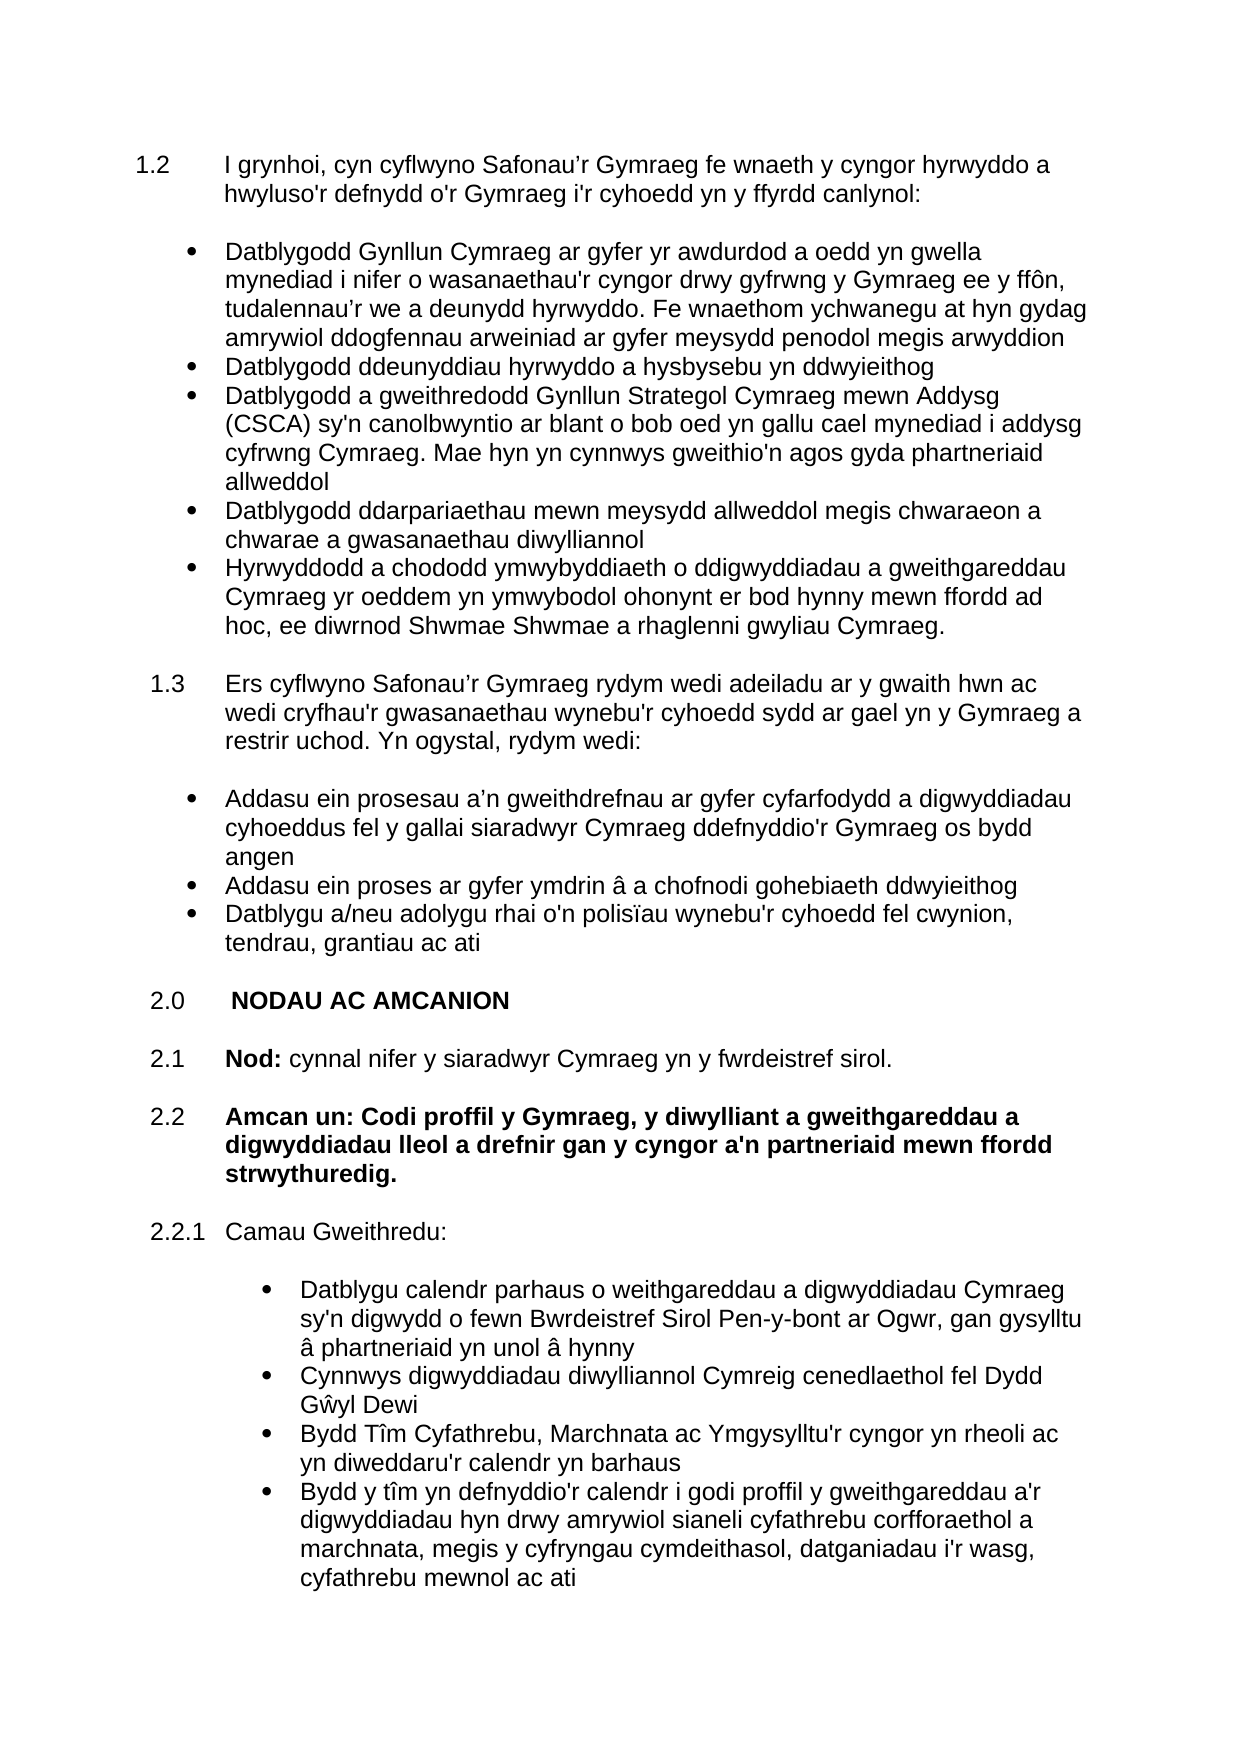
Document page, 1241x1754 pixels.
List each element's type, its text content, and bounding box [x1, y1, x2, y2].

text 2.2 Amcan un: Codi proffil y Gymraeg, y diwylliant a gweithgareddau a digwyddiadau lleol a drefnir gan y cyngor a'n partneriaid mewn ffordd strwythuredig. [150, 1102, 1090, 1188]
list NODAU AC AMCANION [150, 986, 1090, 1014]
text 2.1 Nod: cynnal nifer y siaradwyr Cymraeg yn y fwrdeistref sirol. [150, 1044, 1090, 1072]
list Addasu ein proses ar gyfer ymdrin â a chofnodi gohebiaeth ddwyieithog [187, 871, 1090, 899]
list Datblygodd ddarpariaethau mewn meysydd allweddol megis chwaraeon a chwarae a gwasanaethau diwylliannol [187, 496, 1090, 553]
list Bydd Tîm Cyfathrebu, Marchnata ac Ymgysylltu'r cyngor yn rheoli ac yn diweddaru'r calendr yn barhaus [262, 1419, 1090, 1477]
list Datblygodd ddeunyddiau hyrwyddo a hysbysebu yn ddwyieithog [187, 352, 1090, 381]
text 1.3 Ers cyflwyno Safonau’r Gymraeg rydym wedi adeiladu ar y gwaith hwn ac wedi cryfhau'r gwasanaethau wynebu'r cyhoedd sydd ar gael yn y Gymraeg a restrir uchod. Yn ogystal, rydym wedi: [150, 669, 1090, 755]
text 1.2 I grynhoi, cyn cyflwyno Safonau’r Gymraeg fe wnaeth y cyngor hyrwyddo a hwyluso'r defnydd o'r Gymraeg i'r cyhoedd yn y ffyrdd canlynol: [135, 150, 1090, 207]
list Addasu ein prosesau a’n gweithdrefnau ar gyfer cyfarfodydd a digwyddiadau cyhoeddus fel y gallai siaradwyr Cymraeg ddefnyddio'r Gymraeg os bydd angen [187, 784, 1090, 871]
list Cynnwys digwyddiadau diwylliannol Cymreig cenedlaethol fel Dydd Gŵyl Dewi [262, 1361, 1090, 1419]
list Datblygodd a gweithredodd Gynllun Strategol Cymraeg mewn Addysg (CSCA) sy'n canolbwyntio ar blant o bob oed yn gallu cael mynediad i addysg cyfrwng Cymraeg. Mae hyn yn cynnwys gweithio'n agos gyda phartneriaid allweddol [187, 381, 1090, 496]
text 2.2.1 Camau Gweithredu: [150, 1217, 1090, 1246]
list Datblygu calendr parhaus o weithgareddau a digwyddiadau Cymraeg sy'n digwydd o fewn Bwrdeistref Sirol Pen-y-bont ar Ogwr, gan gysylltu â phartneriaid yn unol â hynny [262, 1275, 1090, 1361]
list Bydd y tîm yn defnyddio'r calendr i godi proffil y gweithgareddau a'r digwyddiadau hyn drwy amrywiol sianeli cyfathrebu corfforaethol a marchnata, megis y cyfryngau cymdeithasol, datganiadau i'r wasg, cyfathrebu mewnol ac ati [262, 1477, 1090, 1592]
list Datblygu a/neu adolygu rhai o'n polisïau wynebu'r cyhoedd fel cwynion, tendrau, grantiau ac ati [187, 899, 1090, 957]
list Hyrwyddodd a chododd ymwybyddiaeth o ddigwyddiadau a gweithgareddau Cymraeg yr oeddem yn ymwybodol ohonynt er bod hynny mewn ffordd ad hoc, ee diwrnod Shwmae Shwmae a rhaglenni gwyliau Cymraeg. [187, 553, 1090, 640]
list Datblygodd Gynllun Cymraeg ar gyfer yr awdurdod a oedd yn gwella mynediad i nifer o wasanaethau'r cyngor drwy gyfrwng y Gymraeg ee y ffôn, tudalennau’r we a deunydd hyrwyddo. Fe wnaethom ychwanegu at hyn gydag amrywiol ddogfennau arweiniad ar gyfer meysydd penodol megis arwyddion [187, 237, 1090, 352]
